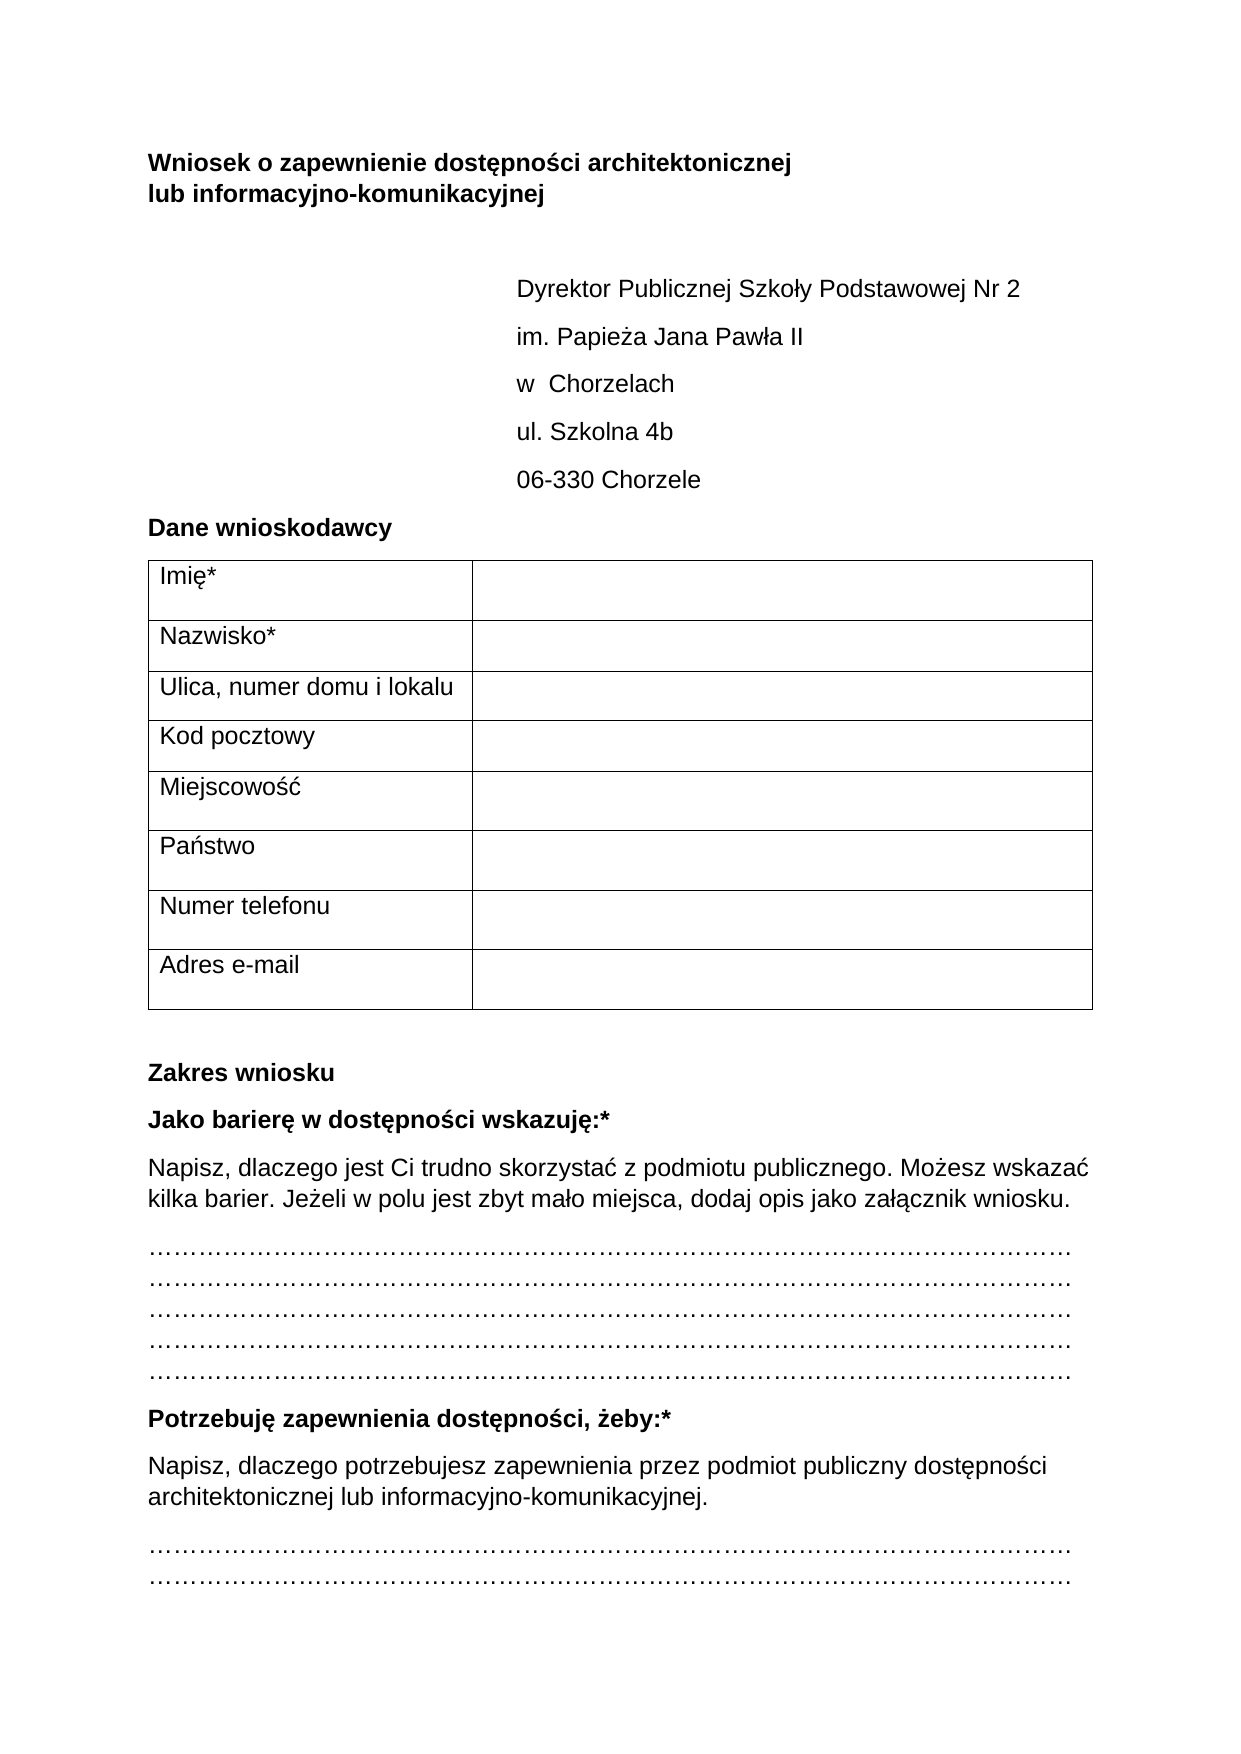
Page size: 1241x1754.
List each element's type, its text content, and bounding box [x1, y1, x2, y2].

text Napisz, dlaczego jest Ci trudno skorzystać z podmiotu publicznego. Możesz wskazać kilka barier. Jeżeli w polu jest zbyt mało miejsca, dodaj opis jako załącznik wniosku. [148, 1153, 1093, 1213]
table_cell Nazwisko* [149, 621, 472, 671]
text Napisz, dlaczego potrzebujesz zapewnienia przez podmiot publiczny dostępności architektonicznej lub informacyjno-komunikacyjnej. [148, 1451, 1093, 1511]
text ul. Szkolna 4b [516, 417, 1093, 446]
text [148, 1530, 1093, 1590]
table_cell [473, 831, 1092, 890]
text Zakres wniosku [148, 1058, 1093, 1086]
text w Chorzelach [516, 369, 1093, 398]
text im. Papieża Jana Pawła II [516, 322, 1093, 351]
table_cell Numer telefonu [149, 891, 472, 949]
table_cell [473, 891, 1092, 949]
text 06-330 Chorzele [516, 465, 1093, 494]
table_cell Kod pocztowy [149, 721, 472, 771]
table_cell Ulica, numer domu i lokalu [149, 672, 472, 720]
text Dane wnioskodawcy [148, 513, 1093, 541]
table_header [473, 561, 1092, 620]
text Potrzebuję zapewnienia dostępności, żeby:* [148, 1404, 1093, 1432]
table_header Imię* [149, 561, 472, 620]
table_cell Adres e-mail [149, 950, 472, 1009]
table_cell [473, 721, 1092, 771]
text Dyrektor Publicznej Szkoły Podstawowej Nr 2 [516, 274, 1093, 303]
table_cell Państwo [149, 831, 472, 890]
table_cell Miejscowość [149, 772, 472, 830]
table_cell [473, 772, 1092, 830]
table_cell [473, 950, 1092, 1009]
text Jako barierę w dostępności wskazuję:* [148, 1105, 1093, 1134]
table_cell [473, 621, 1092, 671]
text Wniosek o zapewnienie dostępności architektonicznej lub informacyjno-komunikacyjnej [148, 148, 1093, 207]
table_cell [473, 672, 1092, 720]
